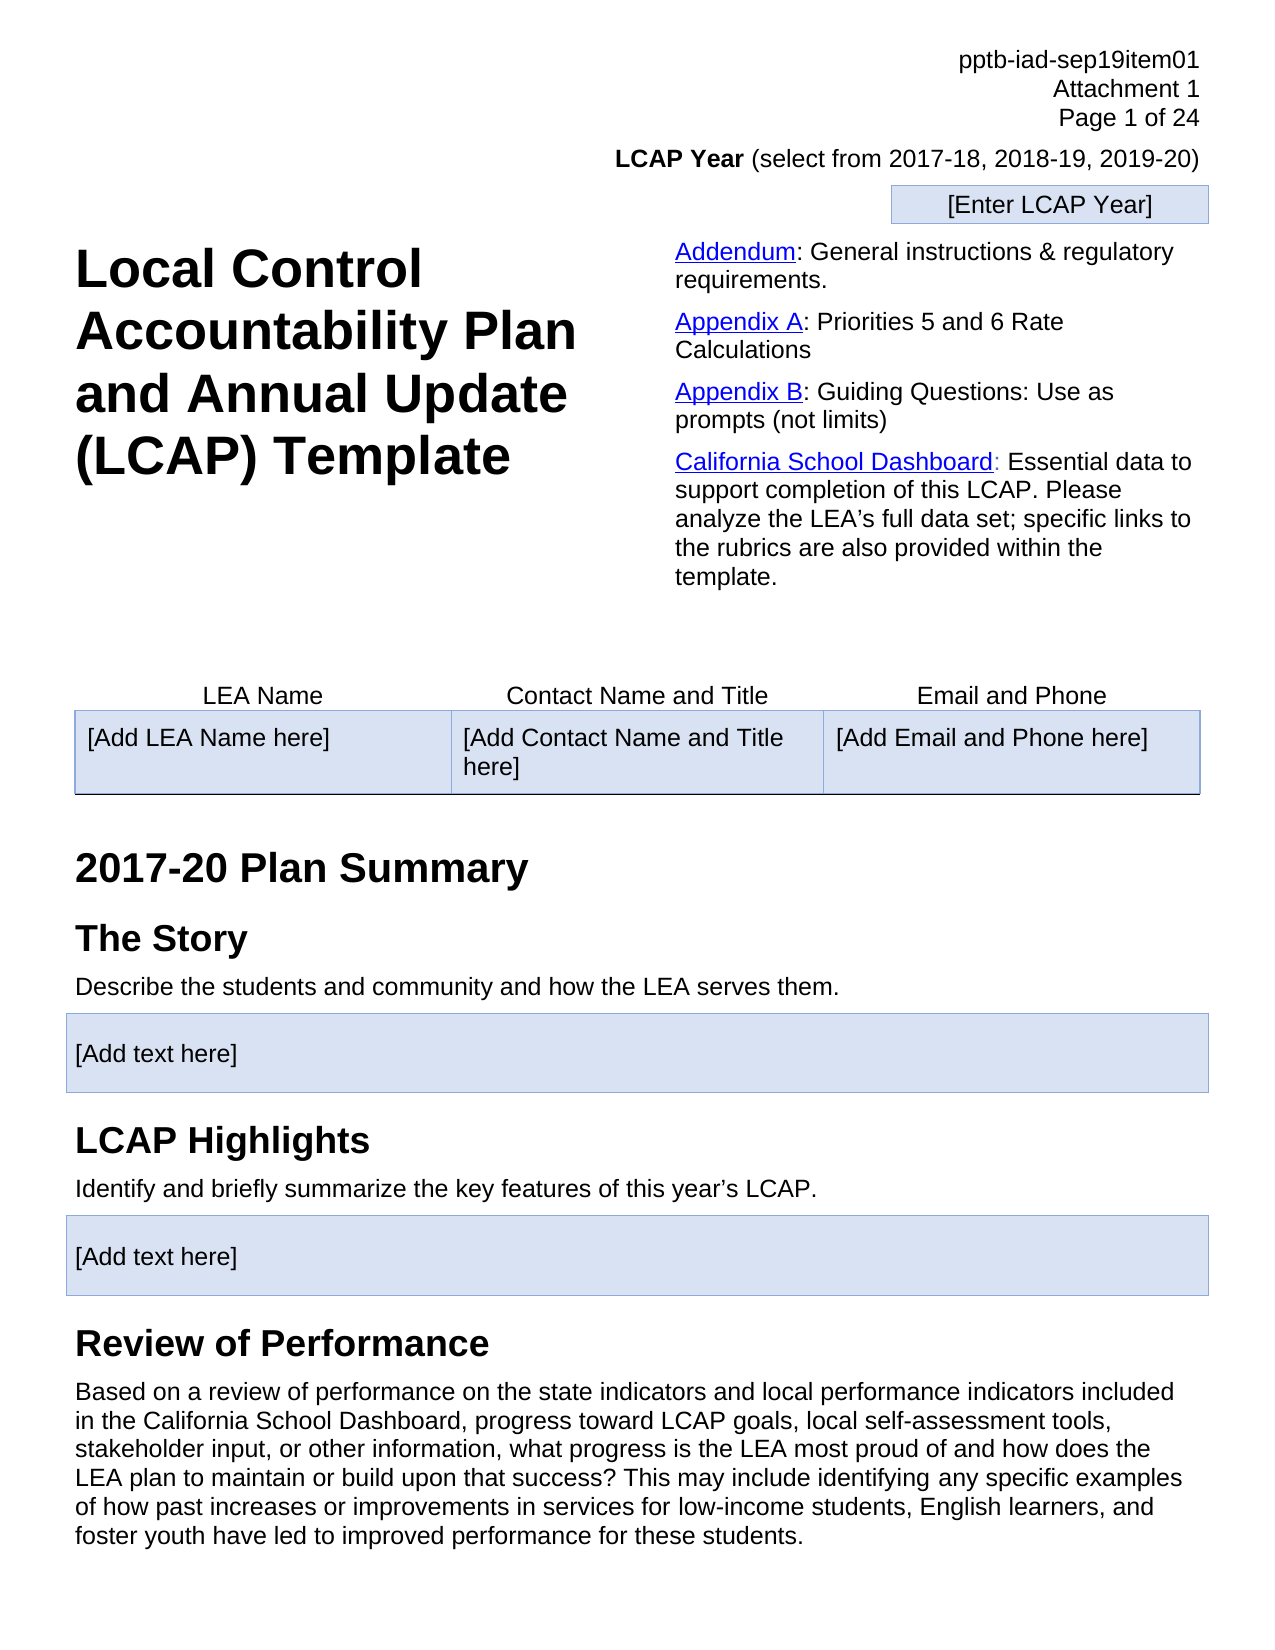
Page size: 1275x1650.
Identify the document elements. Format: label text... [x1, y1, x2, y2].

text Appendix A: Priorities 5 and 6 Rate Calculations [675, 307, 1200, 364]
table_header Contact Name and Title [451, 669, 824, 710]
table_header LEA Name [75, 669, 451, 710]
subtitle 2017-20 Plan Summary [75, 843, 1200, 891]
table_cell [Add Contact Name and Title here] [452, 711, 823, 793]
text Describe the students and community and how the LEA serves them. [75, 971, 1200, 1000]
subtitle Review of Performance [75, 1321, 1200, 1364]
text Based on a review of performance on the state indicators and local performance indicators included in the California School Dashboard, progress toward LCAP goals, local self-assessment tools, stakeholder input, or other information, what progress is the LEA most proud of and how does the LEA plan to maintain or build upon that success? This may include identifying any specific examples of how past increases or improvements in services for low-income students, English learners, and foster youth have led to improved performance for these students. [75, 1377, 1200, 1549]
subtitle LCAP Highlights [75, 1118, 1200, 1162]
text [Add text here] [67, 1216, 1208, 1295]
text [Add text here] [67, 1014, 1208, 1092]
text LCAP Year (select from 2017-18, 2018-19, 2019-20) [75, 144, 1200, 172]
table_cell [Add LEA Name here] [76, 711, 451, 793]
text California School Dashboard: Essential data to support completion of this LCAP. Please analyze the LEA’s full data set; specific links to the rubrics are also provided within the template. [675, 447, 1200, 590]
text Identify and briefly summarize the key features of this year’s LCAP. [75, 1174, 1200, 1203]
text [Enter LCAP Year] [892, 186, 1208, 223]
table_header Email and Phone [824, 669, 1200, 710]
table_cell [Add Email and Phone here] [824, 711, 1199, 793]
subtitle The Story [75, 916, 1200, 959]
text Appendix B: Guiding Questions: Use as prompts (not limits) [675, 377, 1200, 434]
text Local Control Accountability Plan and Annual Update (LCAP) Template Addendum: General instructions & regulatory requirements. [75, 237, 600, 486]
